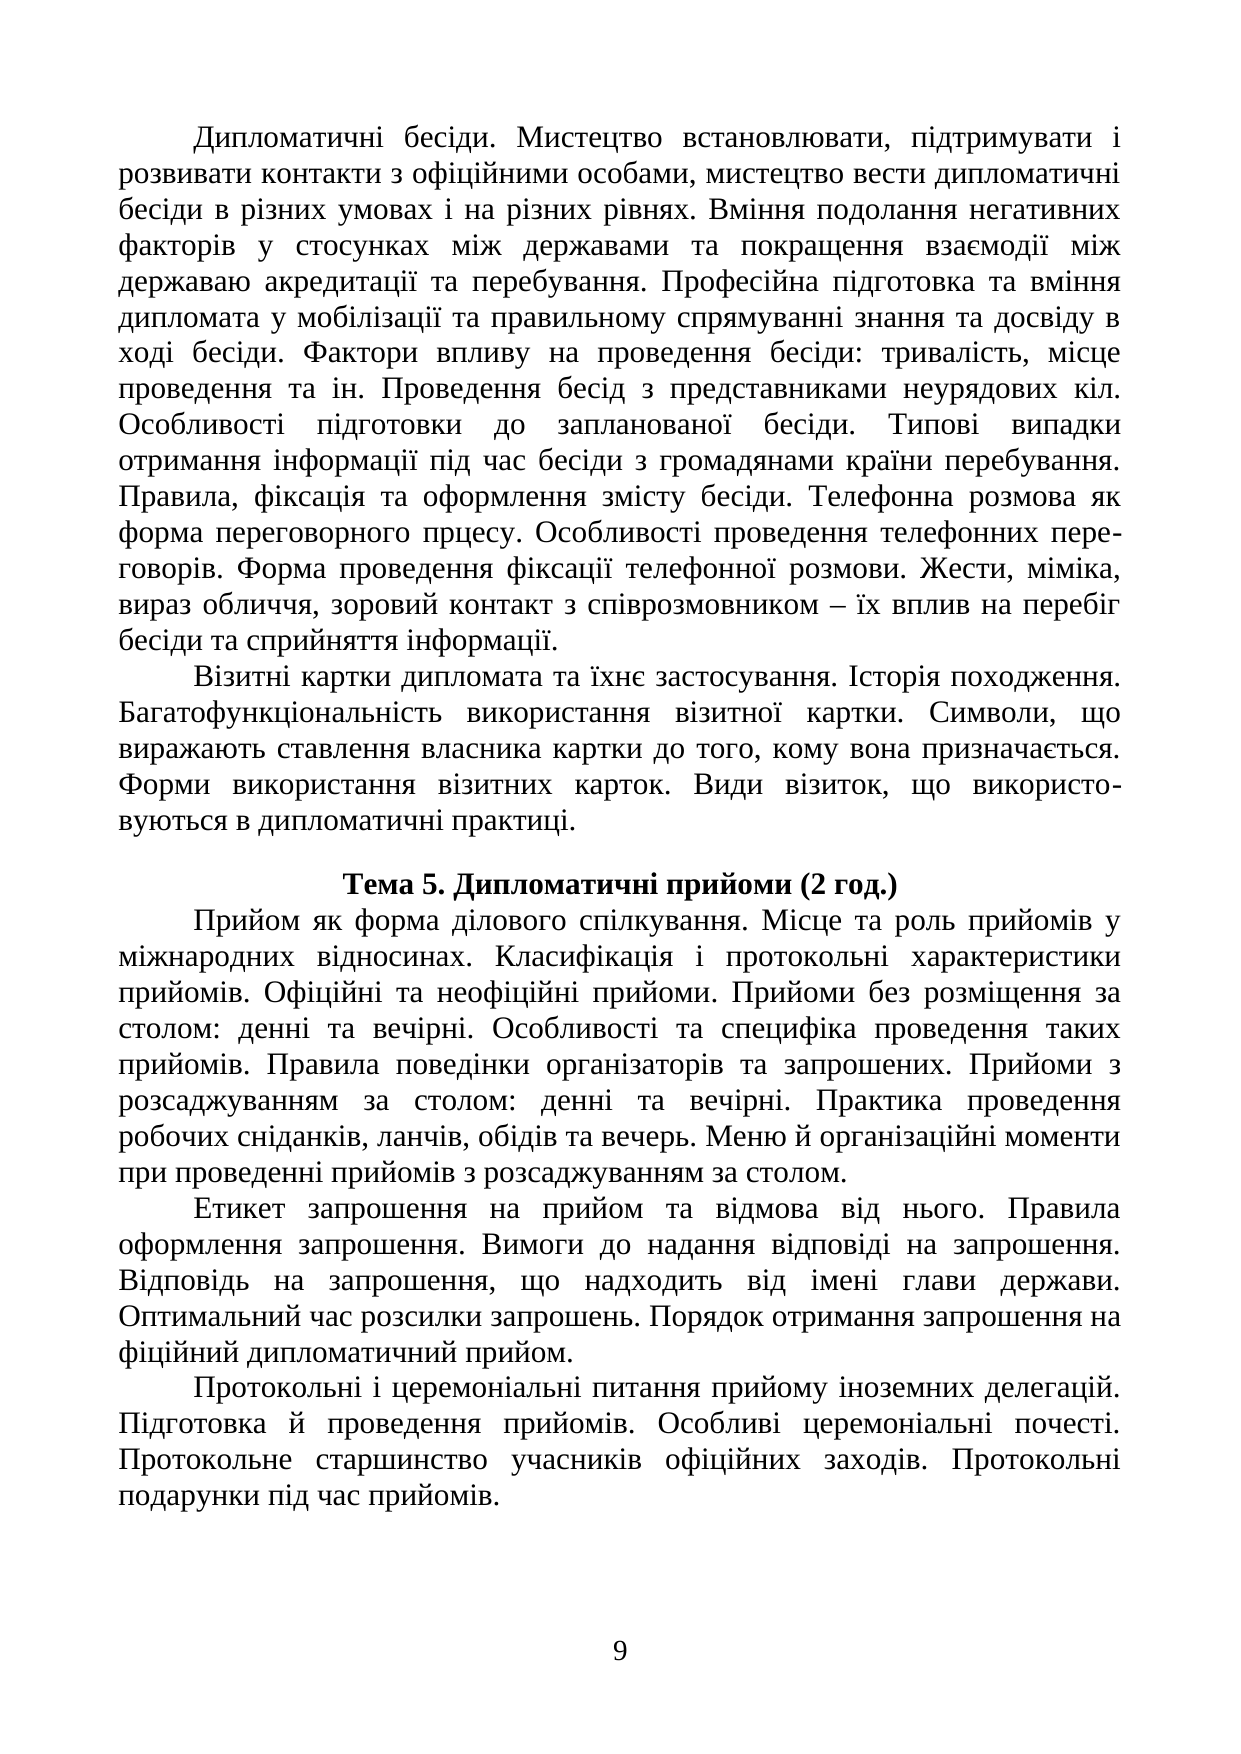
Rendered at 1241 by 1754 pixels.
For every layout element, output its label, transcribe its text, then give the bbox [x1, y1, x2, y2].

text Протокольні і церемоніальні питання прийому іноземних делегацій. Підготовка й проведення прийомів. Особливі церемоніальні почесті. Протокольне старшинство учасників офіційних заходів. Протокольні подарунки під час прийомів. [118, 1369, 1122, 1512]
text Тема 5. Дипломатичні прийоми (2 год.) [118, 866, 1122, 902]
text Етикет запрошення на прийом та відмова від нього. Правила оформлення запрошення. Вимоги до надання відповіді на запрошення. Відповідь на запрошення, що надходить від імені глави держави. Оптимальний час розсилки запрошень. Порядок отримання запрошення на фіційний дипломатичний прийом. [118, 1189, 1122, 1369]
text Візитні картки дипломата та їхнє застосування. Історія походження. Багатофункціональність використання візитної картки. Символи, що виражають ставлення власника картки до того, кому вона призначається. Форми використання візитних карток. Види візиток, що використовуються в дипломатичні практиці. [118, 657, 1122, 837]
text Прийом як форма ділового спілкування. Місце та роль прийомів у міжнародних відносинах. Класифікація і протокольні характеристики прийомів. Офіційні та неофіційні прийоми. Прийоми без розміщення за столом: денні та вечірні. Особливості та специфіка проведення таких прийомів. Правила поведінки організаторів та запрошених. Прийоми з розсаджуванням за столом: денні та вечірні. Практика проведення робочих сніданків, ланчів, обідів та вечерь. Меню й організаційні моменти при проведенні прийомів з розсаджуванням за столом. [118, 902, 1122, 1189]
text Дипломатичні бесіди. Мистецтво встановлювати, підтримувати і розвивати контакти з офіційними особами, мистецтво вести дипломатичні бесіди в різних умовах і на різних рівнях. Вміння подолання негативних факторів у стосунках між державами та покращення взаємодії між державаю акредитації та перебування. Професійна підготовка та вміння дипломата у мобілізації та правильному спрямуванні знання та досвіду в ході бесіди. Фактори впливу на проведення бесіди: тривалість, місце проведення та ін. Проведення бесід з представниками неурядових кіл. Особливості підготовки до запланованої бесіди. Типові випадки отримання інформації під час бесіди з громадянами країни перебування. Правила, фіксація та оформлення змісту бесіди. Телефонна розмова як форма переговорного прцесу. Особливості проведення телефонних переговорів. Форма проведення фіксації телефонної розмови. Жести, міміка, вираз обличчя, зоровий контакт з співрозмовником – їх вплив на перебіг бесіди та сприйняття інформації. [118, 118, 1122, 657]
